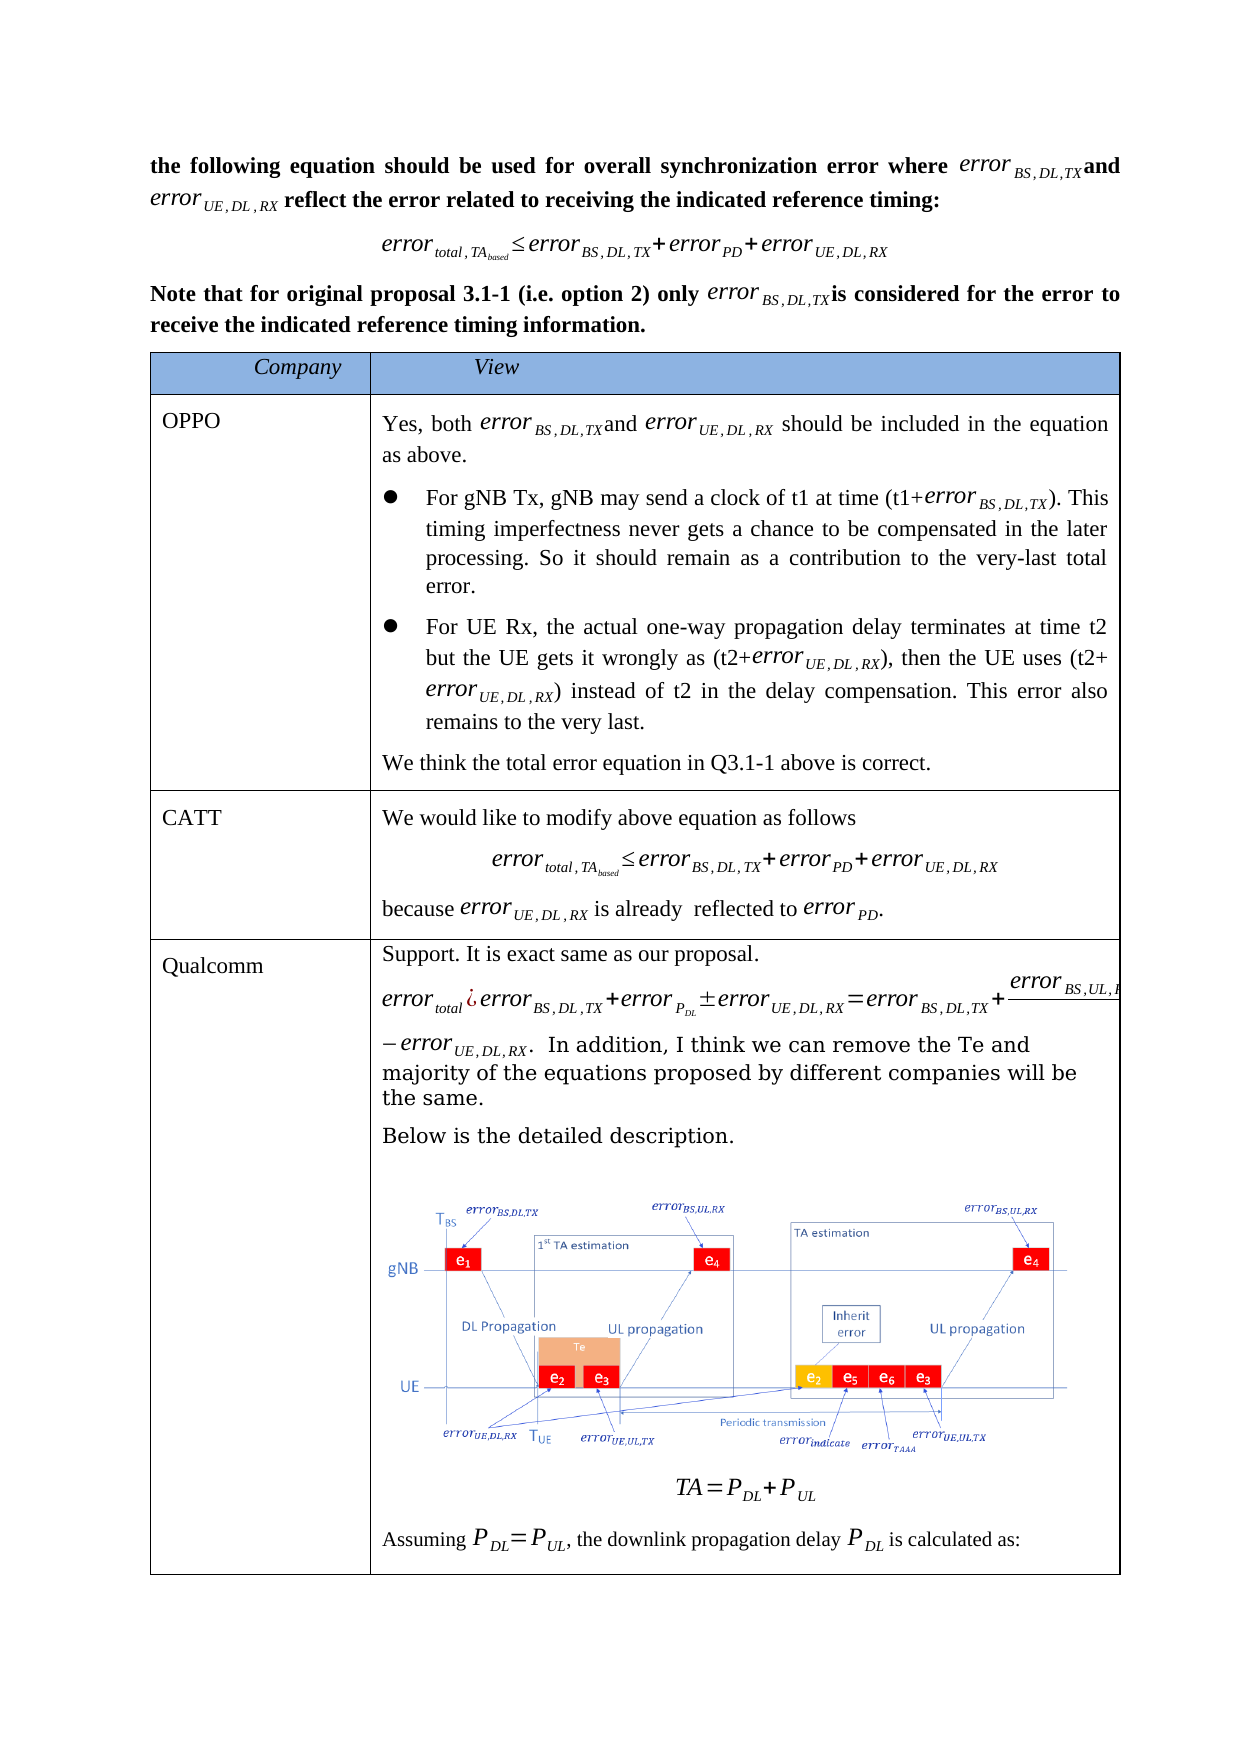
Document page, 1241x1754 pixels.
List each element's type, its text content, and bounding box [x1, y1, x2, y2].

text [150, 150, 1120, 215]
picture [381, 1201, 1068, 1459]
table_cell OPPO [151, 395, 370, 790]
table_cell We would like to modify above equation as follows because is already reflected to . [371, 791, 1119, 939]
table_cell Yes, both and should be included in the equation as above. For gNB Tx, gNB may send a clock of t1 at time (t1+). This timing imperfectness never gets a chance to be compensated in the later processing. So it should remain as a contribution to the very-last total error. For UE Rx, the actual one-way propagation delay terminates at time t2 but the UE gets it wrongly as (t2+), then the UE uses (t2+) instead of t2 in the delay compensation. This error also remains to the very last. We think the total error equation in Q3.1-1 above is correct. [371, 395, 1119, 790]
table_cell Qualcomm [151, 940, 370, 1574]
table_header Company [151, 353, 370, 394]
table_header View [371, 353, 1119, 394]
table_cell CATT [151, 791, 370, 939]
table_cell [371, 940, 1119, 1574]
text Note that for original proposal 3.1-1 (i.e. option 2) only is considered for the error to receive the indicated reference timing information. [150, 277, 1120, 337]
